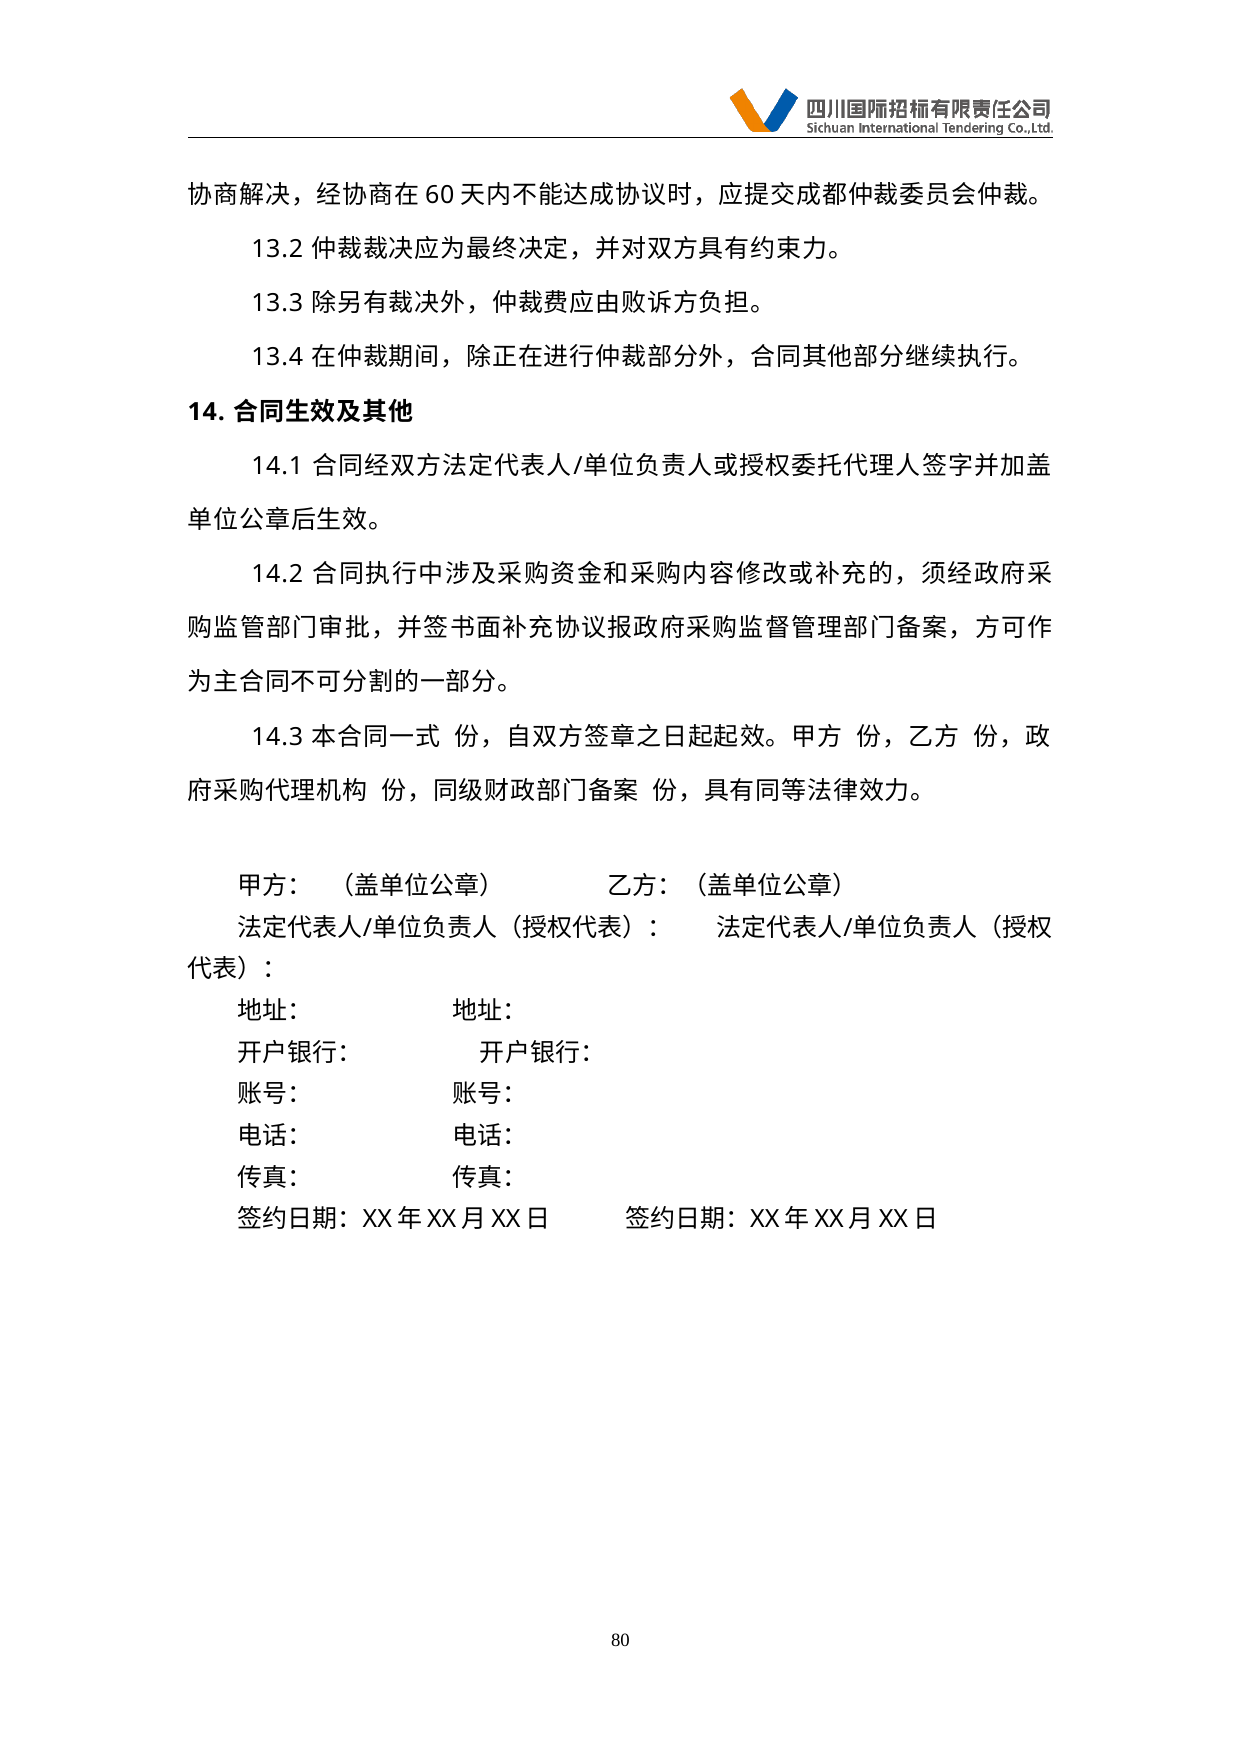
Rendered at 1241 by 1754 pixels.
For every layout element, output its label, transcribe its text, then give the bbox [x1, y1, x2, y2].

text 地址： 地址： [187, 986, 1053, 1028]
text 开户银行： 开户银行： [187, 1028, 1053, 1069]
text 13.3 除另有裁决外，仲裁费应由败诉方负担。 [187, 268, 1053, 322]
text 法定代表人/单位负责人（授权代表）： 法定代表人/单位负责人（授权代表）： [187, 903, 1053, 986]
text 签约日期：XX年XX月XX日 签约日期：XX年XX月XX日 [187, 1194, 1053, 1236]
text 14. 合同生效及其他 [187, 377, 1053, 431]
text 14.2 合同执行中涉及采购资金和采购内容修改或补充的，须经政府采购监管部门审批，并签书面补充协议报政府采购监督管理部门备案，方可作为主合同不可分割的一部分。 [187, 539, 1053, 702]
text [187, 160, 1053, 214]
text 14.3 本合同一式 份，自双方签章之日起起效。甲方 份，乙方 份，政府采购代理机构 份，同级财政部门备案 份，具有同等法律效力。 [187, 702, 1053, 810]
text 14.1 合同经双方法定代表人/单位负责人或授权委托代理人签字并加盖单位公章后生效。 [187, 431, 1053, 539]
text 甲方： （盖单位公章） 乙方：（盖单位公章） [187, 861, 1053, 903]
text 传真： 传真： [187, 1153, 1053, 1194]
text 13.4 在仲裁期间，除正在进行仲裁部分外，合同其他部分继续执行。 [187, 322, 1053, 377]
text 13.2 仲裁裁决应为最终决定，并对双方具有约束力。 [187, 214, 1053, 268]
text 账号： 账号： [187, 1069, 1053, 1111]
picture [729, 88, 1053, 135]
text 电话： 电话： [187, 1111, 1053, 1153]
